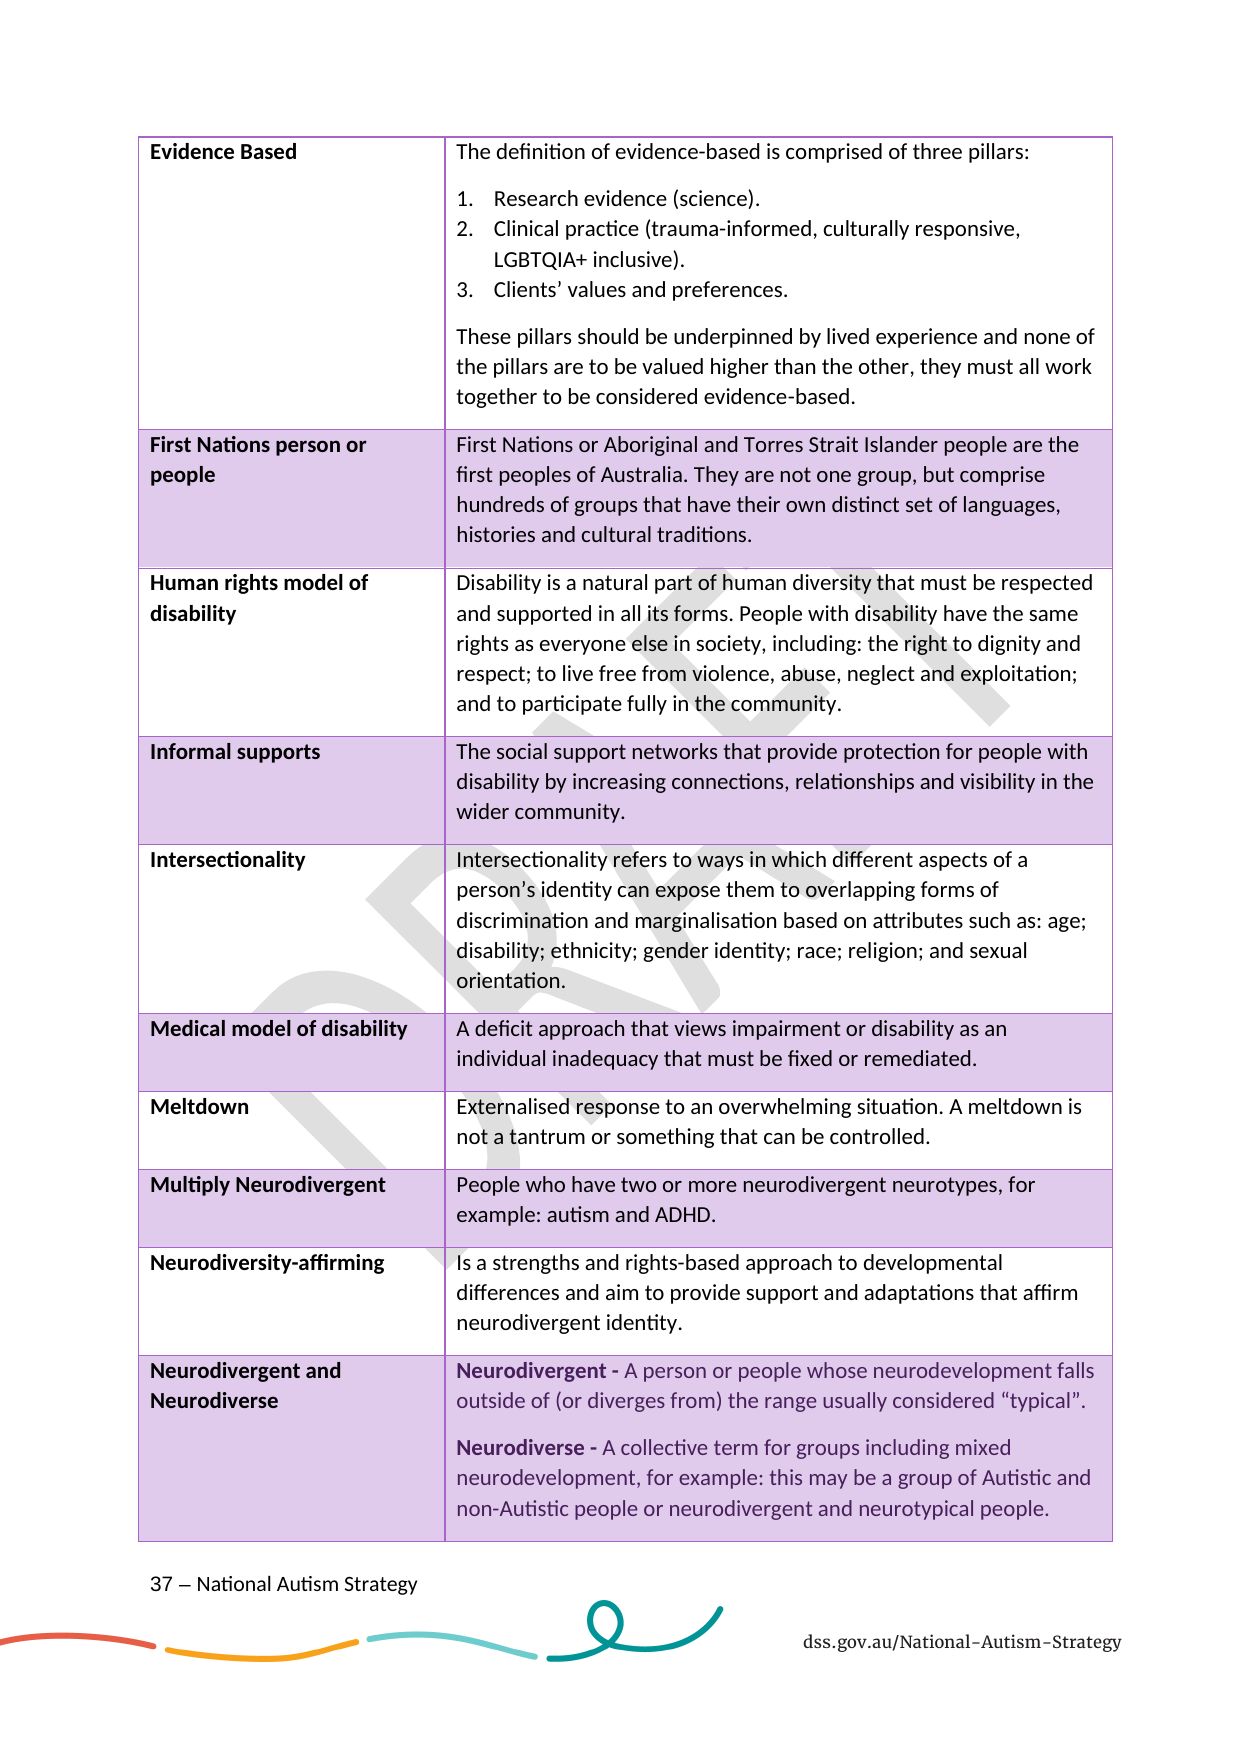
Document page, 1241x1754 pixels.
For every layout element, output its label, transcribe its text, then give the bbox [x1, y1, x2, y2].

table_cell Informal supports [139, 737, 444, 844]
table_cell Meltdown [139, 1092, 444, 1169]
table_cell The definition of evidence-based is comprised of three pillars: Research evidence (science). Clinical practice (trauma-informed, culturally responsive, LGBTQIA+ inclusive). Clients’ values and preferences. These pillars should be underpinned by lived experience and none of the pillars are to be valued higher than the other, they must all work together to be considered evidence-based. [446, 138, 1112, 429]
table_cell Neurodivergent and Neurodiverse [139, 1356, 444, 1541]
table_cell Evidence Based [139, 138, 444, 429]
table_cell Intersectionality refers to ways in which different aspects of a person’s identity can expose them to overlapping forms of discrimination and marginalisation based on attributes such as: age; disability; ethnicity; gender identity; race; religion; and sexual orientation. [446, 845, 1112, 1013]
table_cell First Nations person or people [139, 430, 444, 567]
table_cell The social support networks that provide protection for people with disability by increasing connections, relationships and visibility in the wider community. [446, 737, 1112, 844]
table_cell Is a strengths and rights-based approach to developmental differences and aim to provide support and adaptations that affirm neurodivergent identity. [446, 1248, 1112, 1355]
table_cell Externalised response to an overwhelming situation. A meltdown is not a tantrum or something that can be controlled. [446, 1092, 1112, 1169]
table_cell A deficit approach that views impairment or disability as an individual inadequacy that must be fixed or remediated. [446, 1014, 1112, 1091]
table_cell Neurodivergent - A person or people whose neurodevelopment falls outside of (or diverges from) the range usually considered “typical”. Neurodiverse - A collective term for groups including mixed neurodevelopment, for example: this may be a group of Autistic and non-Autistic people or neurodivergent and neurotypical people. [446, 1356, 1112, 1541]
table_cell Human rights model of disability [139, 569, 444, 736]
table_cell Disability is a natural part of human diversity that must be respected and supported in all its forms. People with disability have the same rights as everyone else in society, including: the right to dignity and respect; to live free from violence, abuse, neglect and exploitation; and to participate fully in the community. [446, 569, 1112, 736]
table_cell Intersectionality [139, 845, 444, 1013]
table_cell Medical model of disability [139, 1014, 444, 1091]
table_cell People who have two or more neurodivergent neurotypes, for example: autism and ADHD. [446, 1170, 1112, 1247]
table_cell Multiply Neurodivergent [139, 1170, 444, 1247]
picture [0, 1599, 1239, 1700]
table_cell First Nations or Aboriginal and Torres Strait Islander people are the first peoples of Australia. They are not one group, but comprise hundreds of groups that have their own distinct set of languages, histories and cultural traditions. [446, 430, 1112, 567]
table_cell Neurodiversity-affirming [139, 1248, 444, 1355]
